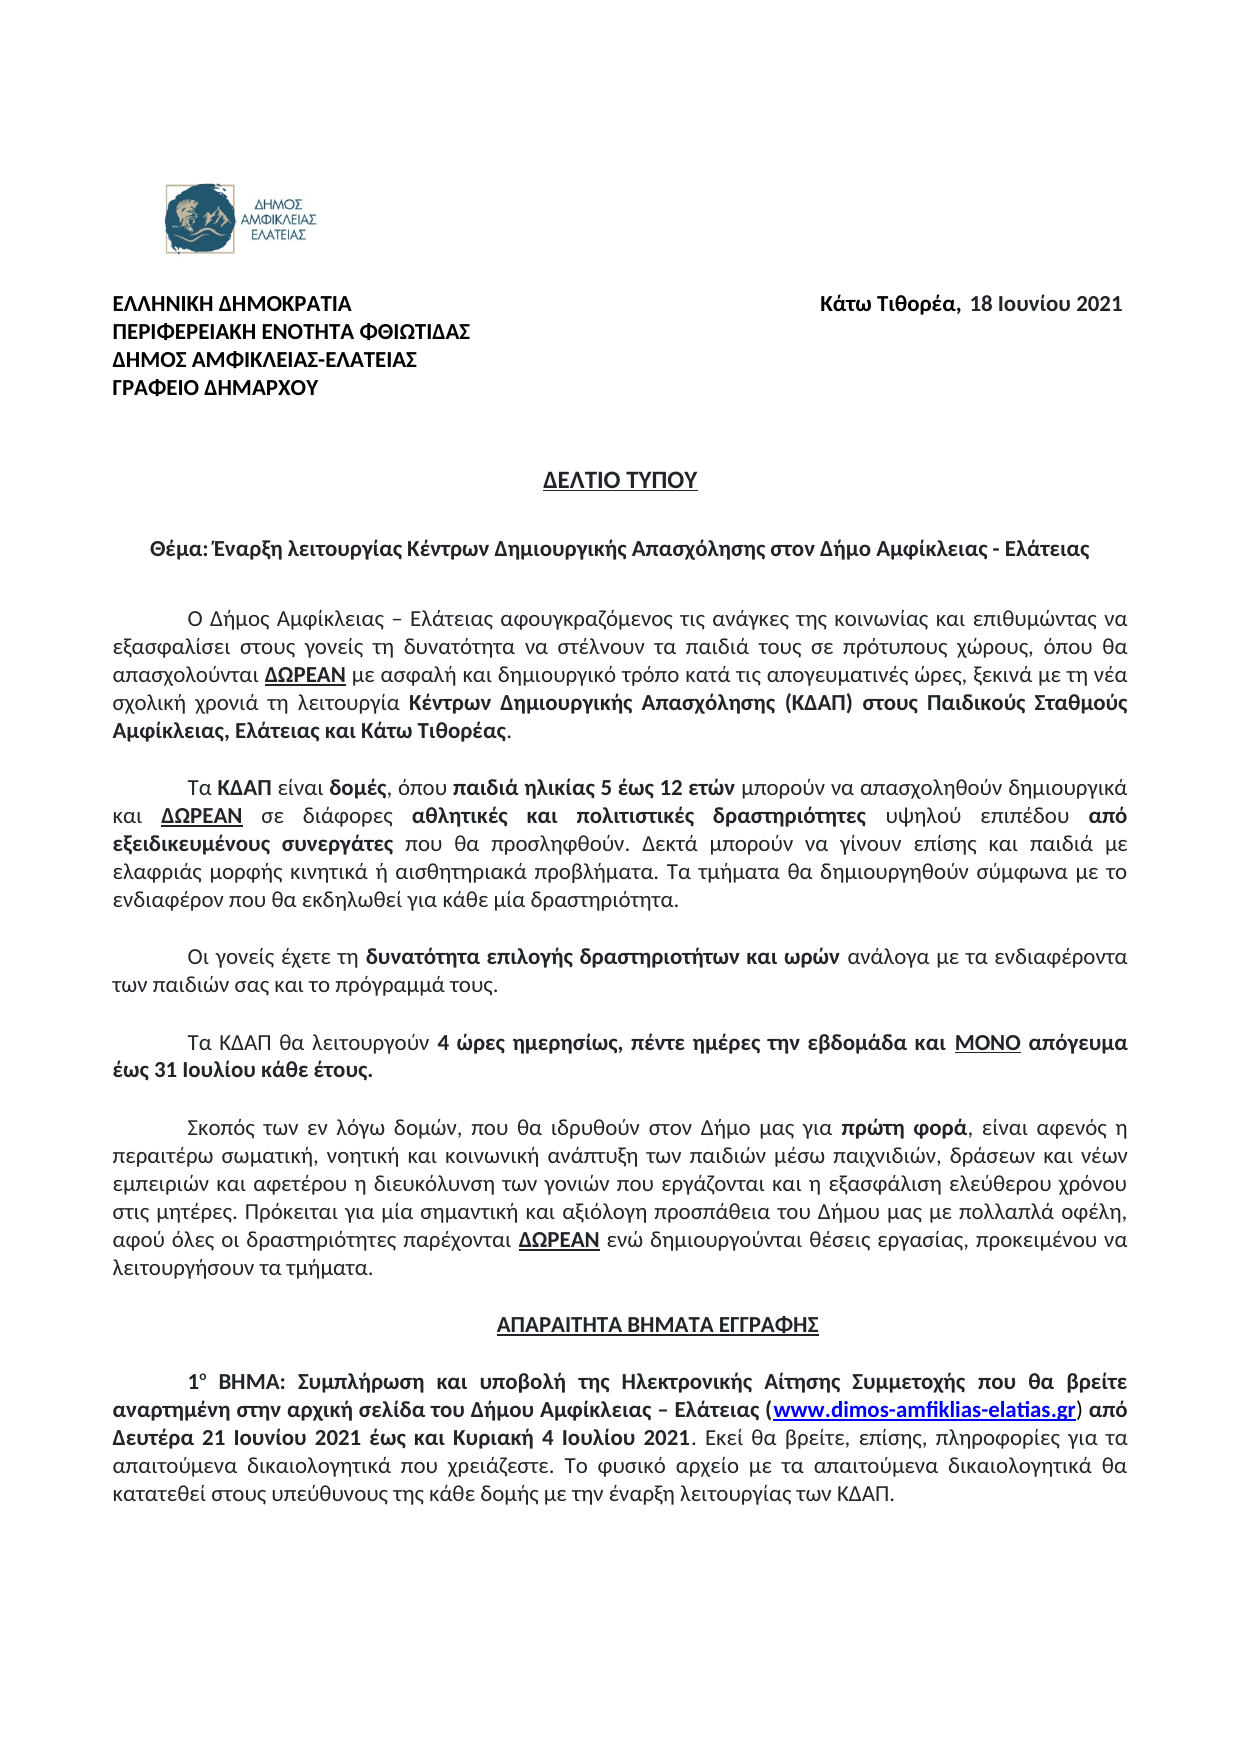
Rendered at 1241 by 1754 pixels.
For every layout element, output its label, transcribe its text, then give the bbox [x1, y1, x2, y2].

text Οι γονείς έχετε τη δυνατότητα επιλογής δραστηριοτήτων και ωρών ανάλογα με τα ενδιαφέροντα των παιδιών σας και το πρόγραμμά τους. [112, 942, 1128, 998]
text 1ο ΒΗΜΑ: Συμπλήρωση και υποβολή της Ηλεκτρονικής Αίτησης Συμμετοχής που θα βρείτε αναρτημένη στην αρχική σελίδα του Δήμου Αμφίκλειας – Ελάτειας (www.dimos-amfiklias-elatias.gr) από Δευτέρα 21 Ιουνίου 2021 έως και Κυριακή 4 Ιουλίου 2021. Εκεί θα βρείτε, επίσης, πληροφορίες για τα απαιτούμενα δικαιολογητικά που χρειάζεστε. Το φυσικό αρχείο με τα απαιτούμενα δικαιολογητικά θα κατατεθεί στους υπεύθυνους της κάθε δομής με την έναρξη λειτουργίας των ΚΔΑΠ. [112, 1367, 1128, 1507]
text ΠΕΡΙΦΕΡΕΙΑΚΗ ΕΝΟΤΗΤΑ ΦΘΙΩΤΙΔΑΣ [112, 317, 1128, 345]
text ΔΕΛΤΙΟ ΤΥΠΟΥ [112, 464, 1128, 494]
text ΔΗΜΟΣ ΑΜΦΙΚΛΕΙΑΣ-ΕΛΑΤΕΙΑΣ [112, 345, 1128, 373]
text Τα ΚΔΑΠ είναι δομές, όπου παιδιά ηλικίας 5 έως 12 ετών μπορούν να απασχοληθούν δημιουργικά και ΔΩΡΕΑΝ σε διάφορες αθλητικές και πολιτιστικές δραστηριότητες υψηλού επιπέδου από εξειδικευμένους συνεργάτες που θα προσληφθούν. Δεκτά μπορούν να γίνουν επίσης και παιδιά με ελαφριάς μορφής κινητικά ή αισθητηριακά προβλήματα. Τα τμήματα θα δημιουργηθούν σύμφωνα με το ενδιαφέρον που θα εκδηλωθεί για κάθε μία δραστηριότητα. [112, 773, 1128, 913]
text ΓΡΑΦΕΙΟ ΔΗΜΑΡΧΟΥ [112, 373, 1128, 401]
text ΕΛΛΗΝΙΚΗ ΔΗΜΟΚΡΑΤΙΑ Κάτω Τιθορέα, 18 Ιουνίου 2021 [112, 289, 1128, 317]
text Τα ΚΔΑΠ θα λειτουργούν 4 ώρες ημερησίως, πέντε ημέρες την εβδομάδα και ΜΟΝΟ απόγευμα έως 31 Ιουλίου κάθε έτους. [112, 1028, 1128, 1084]
picture [153, 150, 328, 289]
text Σκοπός των εν λόγω δομών, που θα ιδρυθούν στον Δήμο μας για πρώτη φορά, είναι αφενός η περαιτέρω σωματική, νοητική και κοινωνική ανάπτυξη των παιδιών μέσω παιχνιδιών, δράσεων και νέων εμπειριών και αφετέρου η διευκόλυνση των γονιών που εργάζονται και η εξασφάλιση ελεύθερου χρόνου στις μητέρες. Πρόκειται για μία σημαντική και αξιόλογη προσπάθεια του Δήμου μας με πολλαπλά οφέλη, αφού όλες οι δραστηριότητες παρέχονται ΔΩΡΕΑΝ ενώ δημιουργούνται θέσεις εργασίας, προκειμένου να λειτουργήσουν τα τμήματα. [112, 1113, 1128, 1281]
text ΑΠΑΡΑΙΤΗΤΑ ΒΗΜΑΤΑ ΕΓΓΡΑΦΗΣ [112, 1310, 1128, 1338]
text Θέμα: Έναρξη λειτουργίας Κέντρων Δημιουργικής Απασχόλησης στον Δήμο Αμφίκλειας - Ελάτειας [112, 534, 1128, 562]
text Ο Δήμος Αμφίκλειας – Ελάτειας αφουγκραζόμενος τις ανάγκες της κοινωνίας και επιθυμώντας να εξασφαλίσει στους γονείς τη δυνατότητα να στέλνουν τα παιδιά τους σε πρότυπους χώρους, όπου θα απασχολούνται ΔΩΡΕΑΝ με ασφαλή και δημιουργικό τρόπο κατά τις απογευματινές ώρες, ξεκινά με τη νέα σχολική χρονιά τη λειτουργία Κέντρων Δημιουργικής Απασχόλησης (ΚΔΑΠ) στους Παιδικούς Σταθμούς Αμφίκλειας, Ελάτειας και Κάτω Τιθορέας. [112, 604, 1128, 744]
